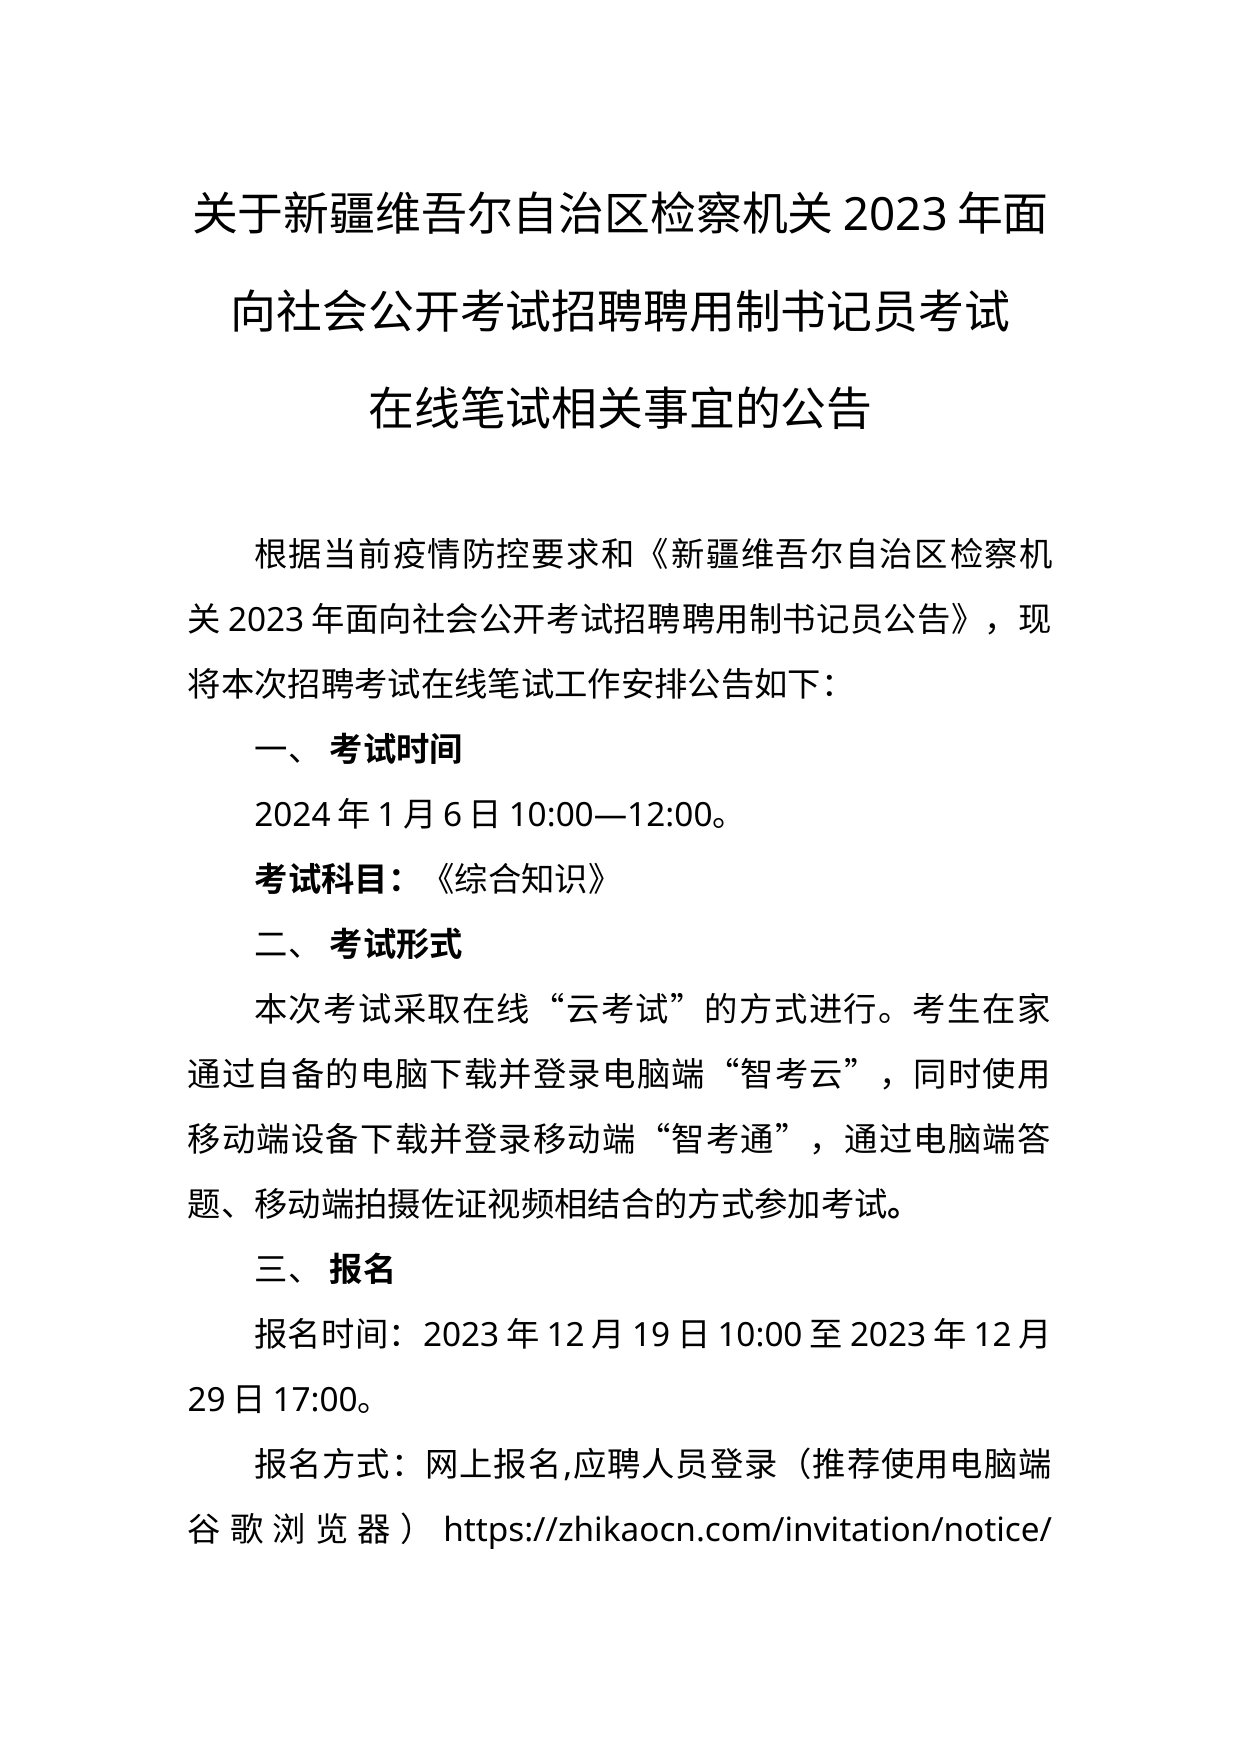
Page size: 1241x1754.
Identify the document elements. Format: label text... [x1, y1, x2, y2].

text 本次考试采取在线“云考试”的方式进行。考生在家通过自备的电脑下载并登录电脑端“智考云”，同时使用移动端设备下载并登录移动端“智考通”，通过电脑端答题、移动端拍摄佐证视频相结合的方式参加考试。 [187, 974, 1053, 1234]
text 考试科目：《综合知识》 [187, 844, 1053, 909]
text 2024年1月6日10:00—12:00。 [187, 779, 1053, 844]
text 报名时间：2023年12月19日10:00至2023年12月29日17:00。 [187, 1299, 1053, 1429]
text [187, 1429, 1053, 1559]
text 根据当前疫情防控要求和《新疆维吾尔自治区检察机关2023年面向社会公开考试招聘聘用制书记员公告》，现将本次招聘考试在线笔试工作安排公告如下： [187, 519, 1053, 714]
list 考试时间 [254, 714, 1053, 779]
list 报名 [254, 1234, 1053, 1299]
list 考试形式 [254, 909, 1053, 974]
text 在线笔试相关事宜的公告 [187, 357, 1053, 454]
text 关于新疆维吾尔自治区检察机关2023年面向社会公开考试招聘聘用制书记员考试 [187, 162, 1053, 357]
